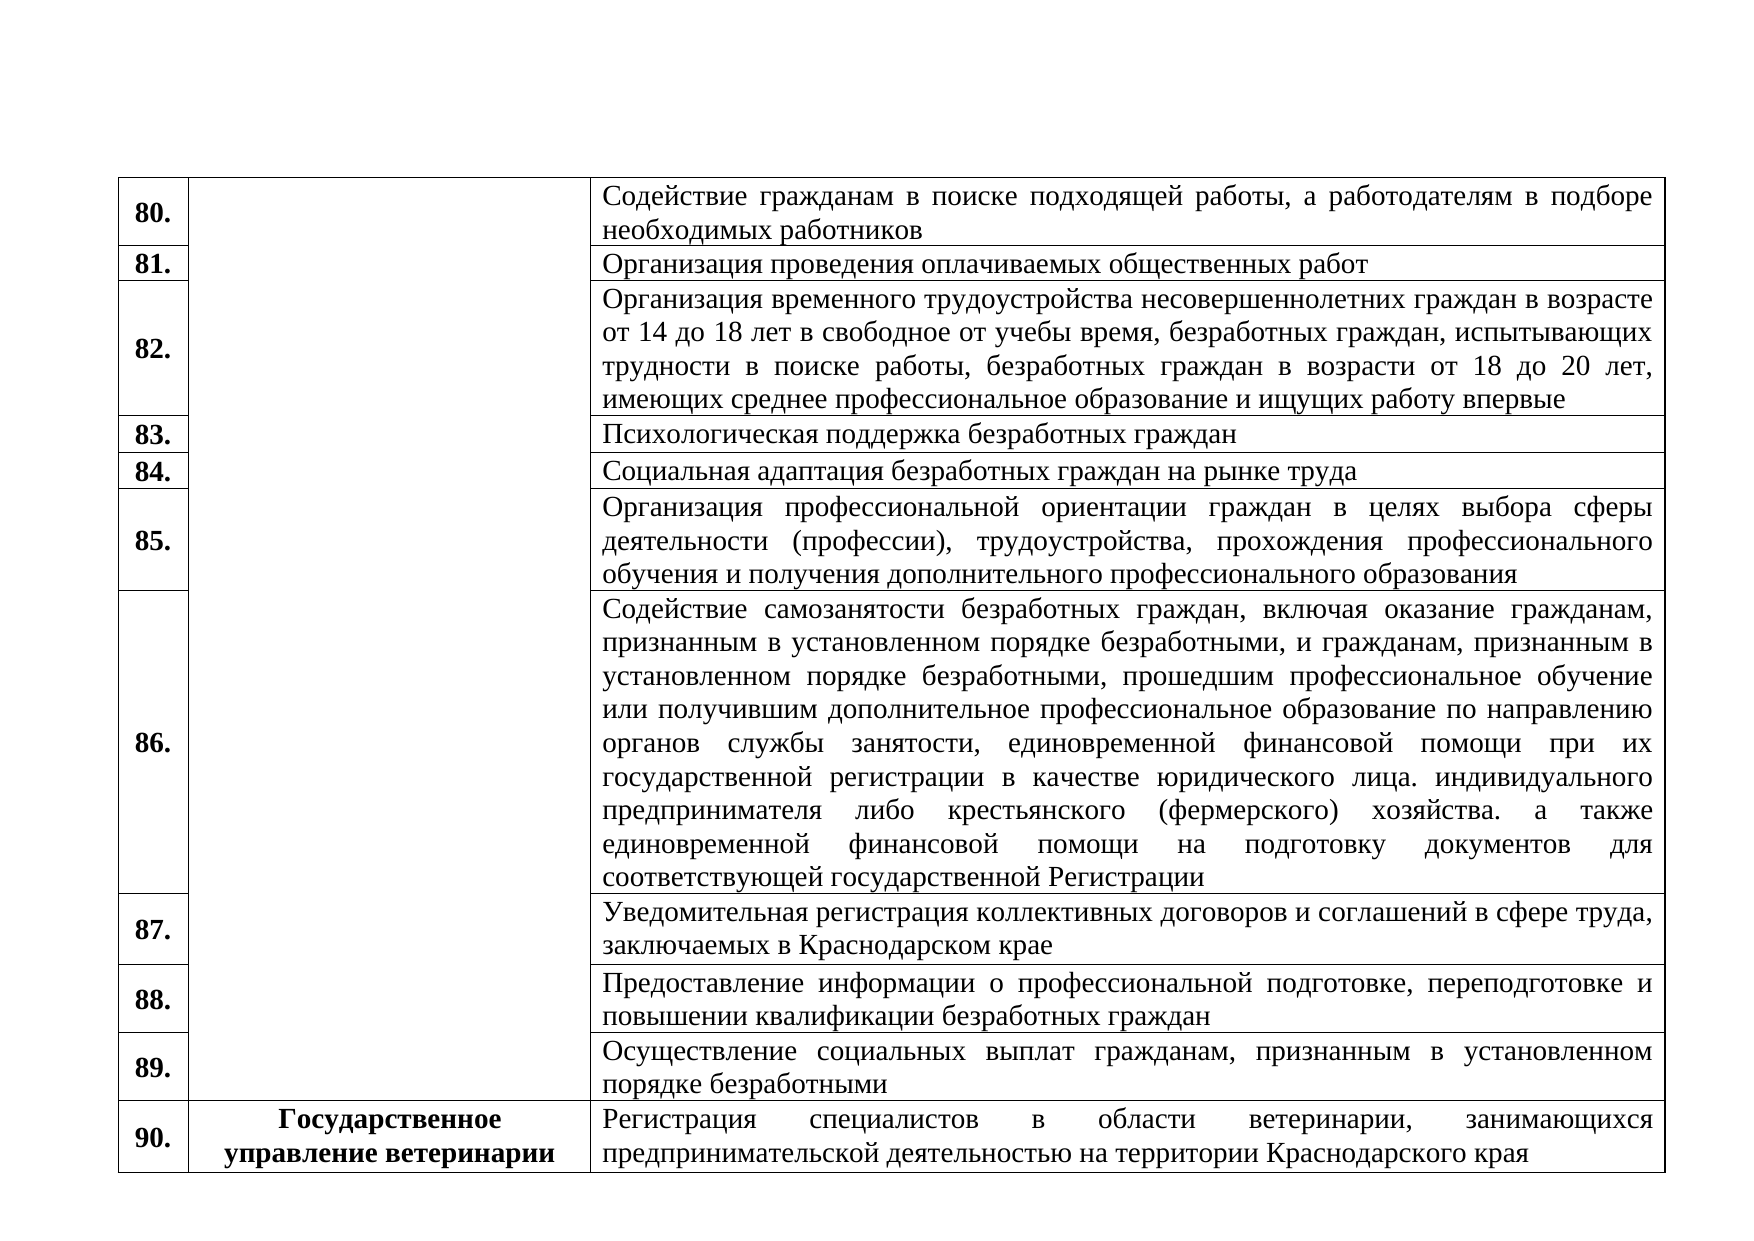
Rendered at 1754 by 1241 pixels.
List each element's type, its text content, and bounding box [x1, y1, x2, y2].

table_cell Уведомительная регистрация коллективных договоров и соглашений в сфере труда, заключаемых в Краснодарском крае [591, 894, 1664, 964]
table_cell Регистрация специалистов в области ветеринарии, занимающихся предпринимательской деятельностью на территории Краснодарского края [591, 1101, 1664, 1172]
table_cell Содействие гражданам в поиске подходящей работы, а работодателям в подборе необходимых работников [591, 178, 1664, 245]
table_cell [119, 965, 188, 1032]
table_cell [119, 489, 188, 590]
table_cell [119, 246, 188, 280]
table_cell [119, 591, 188, 893]
table_cell [119, 178, 188, 245]
table_cell [119, 1101, 188, 1172]
table_cell [119, 453, 188, 488]
table_cell Предоставление информации о профессиональной подготовке, переподготовке и повышении квалификации безработных граждан [591, 965, 1664, 1032]
table_cell [119, 894, 188, 964]
table_cell Социальная адаптация безработных граждан на рынке труда [591, 453, 1664, 488]
table_cell Содействие самозанятости безработных граждан, включая оказание гражданам, признанным в установленном порядке безработными, и гражданам, признанным в установленном порядке безработными, прошедшим профессиональное обучение или получившим дополнительное профессиональное образование по направлению органов службы занятости, единовременной финансовой помощи при их государственной регистрации в качестве юридического лица. индивидуального предпринимателя либо крестьянского (фермерского) хозяйства. а также единовременной финансовой помощи на подготовку документов для соответствующей государственной Регистрации [591, 591, 1664, 893]
table_cell Психологическая поддержка безработных граждан [591, 416, 1664, 452]
table_cell [119, 281, 188, 415]
table_cell [119, 416, 188, 452]
table_cell Организация временного трудоустройства несовершеннолетних граждан в возрасте от 14 до 18 лет в свободное от учебы время, безработных граждан, испытывающих трудности в поиске работы, безработных граждан в возрасти от 18 до 20 лет, имеющих среднее профессиональное образование и ищущих работу впервые [591, 281, 1664, 415]
table_cell Осуществление социальных выплат гражданам, признанным в установленном порядке безработными [591, 1033, 1664, 1100]
table_cell [119, 1033, 188, 1100]
table_cell Организация проведения оплачиваемых общественных работ [591, 246, 1664, 280]
table_cell Организация профессиональной ориентации граждан в целях выбора сферы деятельности (профессии), трудоустройства, прохождения профессионального обучения и получения дополнительного профессионального образования [591, 489, 1664, 590]
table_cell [189, 1101, 590, 1172]
